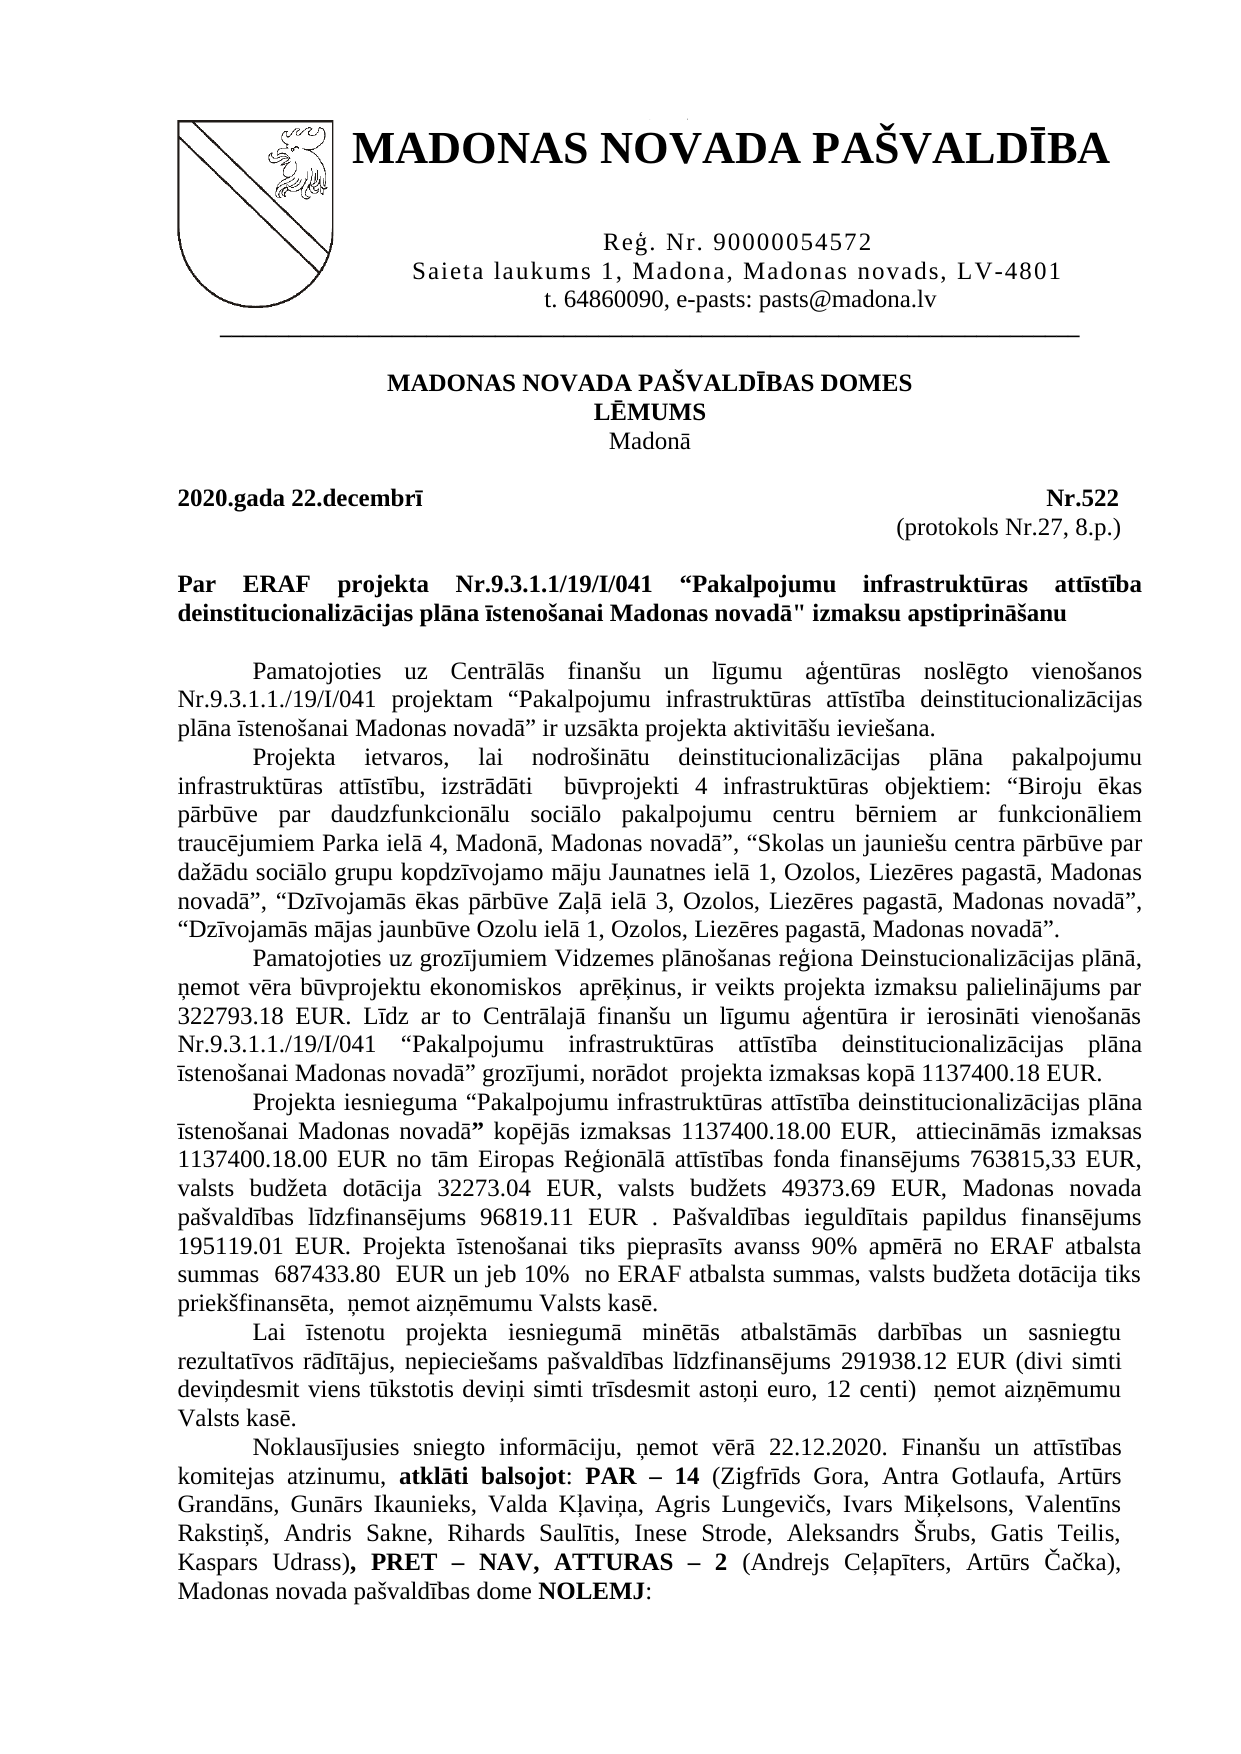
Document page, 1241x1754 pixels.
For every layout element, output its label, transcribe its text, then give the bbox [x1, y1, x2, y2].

text 2020.gada 22.decembrī Nr.522 [177, 483, 1122, 512]
text t. 64860090, e-pasts: pasts@madona.lv [177, 284, 1122, 313]
picture [177, 120, 334, 308]
text (protokols Nr.27, 8.p.) [177, 512, 1122, 541]
text MADONAS NOVADA PAŠVALDĪBA [334, 121, 1122, 173]
text ___________________________________________________________________________ [177, 313, 1122, 339]
text Par ERAF projekta Nr.9.3.1.1/19/I/041 “Pakalpojumu infrastruktūras attīstība deinstitucionalizācijas plāna īstenošanai Madonas novadā" izmaksu apstiprināšanu [177, 569, 1143, 627]
text Projekta iesnieguma “Pakalpojumu infrastruktūras attīstība deinstitucionalizācijas plāna īstenošanai Madonas novadā” kopējās izmaksas 1137400.18.00 EUR, attiecināmās izmaksas 1137400.18.00 EUR no tām Eiropas Reģionālā attīstības fonda finansējums 763815,33 EUR, valsts budžeta dotācija 32273.04 EUR, valsts budžets 49373.69 EUR, Madonas novada pašvaldības līdzfinansējums 96819.11 EUR . Pašvaldības ieguldītais papildus finansējums 195119.01 EUR. Projekta īstenošanai tiks pieprasīts avanss 90% apmērā no ERAF atbalsta summas 687433.80 EUR un jeb 10% no ERAF atbalsta summas, valsts budžeta dotācija tiks priekšfinansēta, ņemot aizņēmumu Valsts kasē. [177, 1087, 1143, 1317]
text Noklausījusies sniegto informāciju, ņemot vērā 22.12.2020. Finanšu un attīstības komitejas atzinumu, atklāti balsojot: PAR – 14 (Zigfrīds Gora, Antra Gotlaufa, Artūrs Grandāns, Gunārs Ikaunieks, Valda Kļaviņa, Agris Lungevičs, Ivars Miķelsons, Valentīns Rakstiņš, Andris Sakne, Rihards Saulītis, Inese Strode, Aleksandrs Šrubs, Gatis Teilis, Kaspars Udrass), PRET – NAV, ATTURAS – 2 (Andrejs Ceļapīters, Artūrs Čačka), Madonas novada pašvaldības dome NOLEMJ: [177, 1432, 1122, 1604]
text Pamatojoties uz Centrālās finanšu un līgumu aģentūras noslēgto vienošanos Nr.9.3.1.1./19/I/041 projektam “Pakalpojumu infrastruktūras attīstība deinstitucionalizācijas plāna īstenošanai Madonas novadā” ir uzsākta projekta aktivitāšu ieviešana. [177, 656, 1143, 742]
text LĒMUMS [177, 397, 1122, 426]
text Projekta ietvaros, lai nodrošinātu deinstitucionalizācijas plāna pakalpojumu infrastruktūras attīstību, izstrādāti būvprojekti 4 infrastruktūras objektiem: “Biroju ēkas pārbūve par daudzfunkcionālu sociālo pakalpojumu centru bērniem ar funkcionāliem traucējumiem Parka ielā 4, Madonā, Madonas novadā”, “Skolas un jauniešu centra pārbūve par dažādu sociālo grupu kopdzīvojamo māju Jaunatnes ielā 1, Ozolos, Liezēres pagastā, Madonas novadā”, “Dzīvojamās ēkas pārbūve Zaļā ielā 3, Ozolos, Liezēres pagastā, Madonas novadā”, “Dzīvojamās mājas jaunbūve Ozolu ielā 1, Ozolos, Liezēres pagastā, Madonas novadā”. [177, 742, 1143, 943]
text Pamatojoties uz grozījumiem Vidzemes plānošanas reģiona Deinstucionalizācijas plānā, ņemot vēra būvprojektu ekonomiskos aprēķinus, ir veikts projekta izmaksu palielinājums par 322793.18 EUR. Līdz ar to Centrālajā finanšu un līgumu aģentūra ir ierosināti vienošanās Nr.9.3.1.1./19/I/041 “Pakalpojumu infrastruktūras attīstība deinstitucionalizācijas plāna īstenošanai Madonas novadā” grozījumi, norādot projekta izmaksas kopā 1137400.18 EUR. [177, 943, 1143, 1087]
text Madonā [177, 426, 1122, 454]
text Lai īstenotu projekta iesniegumā minētās atbalstāmās darbības un sasniegtu rezultatīvos rādītājus, nepieciešams pašvaldības līdzfinansējums 291938.12 EUR (divi simti deviņdesmit viens tūkstotis deviņi simti trīsdesmit astoņi euro, 12 centi) ņemot aizņēmumu Valsts kasē. [177, 1317, 1122, 1432]
text MADONAS NOVADA PAŠVALDĪBAS DOMES [177, 368, 1122, 397]
text Saieta laukums 1, Madona, Madonas novads, LV-4801 [334, 256, 1122, 284]
text Reģ. Nr. 90000054572 [334, 227, 1122, 256]
